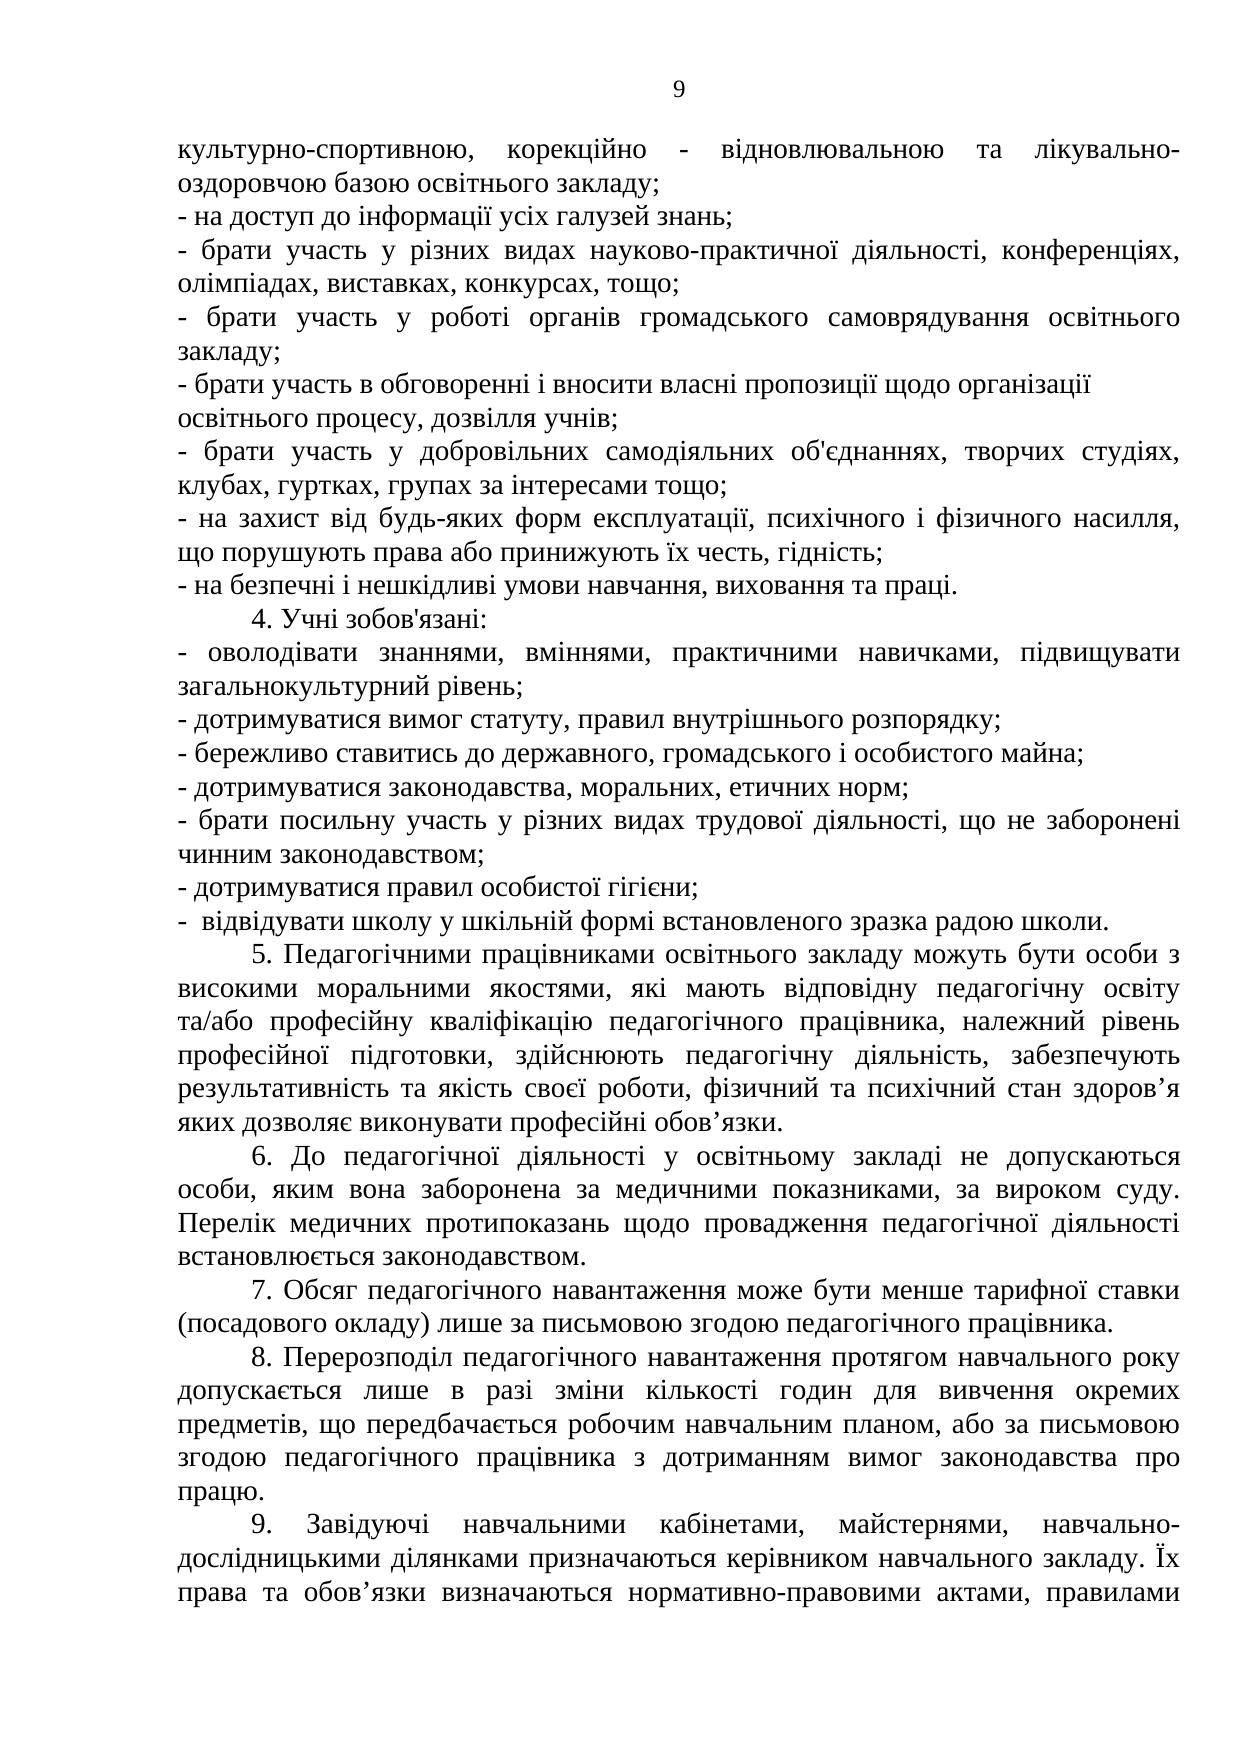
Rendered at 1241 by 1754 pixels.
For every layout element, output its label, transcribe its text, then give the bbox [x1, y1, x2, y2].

text - на безпечні і нешкідливі умови навчання, виховання та праці. [177, 567, 1181, 601]
text - на доступ до інформації усіх галузей знань; [177, 198, 1181, 232]
text - дотримуватися вимог статуту, правил внутрішнього розпорядку; [177, 702, 1181, 735]
text освітнього процесу, дозвілля учнів; [177, 400, 1181, 433]
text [177, 1507, 1181, 1607]
text 7. Обсяг педагогічного навантаження може бути менше тарифної ставки (посадового окладу) лише за письмовою згодою педагогічного працівника. [177, 1272, 1181, 1339]
text 5. Педагогічними працівниками освітнього закладу можуть бути особи з високими моральними якостями, які мають відповідну педагогічну освіту та/або професійну кваліфікацію педагогічного працівника, належний рівень професійної підготовки, здійснюють педагогічну діяльність, забезпечують результативність та якість своєї роботи, фізичний та психічний стан здоров’я яких дозволяє виконувати професійні обов’язки. [177, 936, 1181, 1138]
text - брати участь в обговоренні і вносити власні пропозиції щодо організації [177, 366, 1181, 400]
text - бережливо ставитись до державного, громадського і особистого майна; [177, 735, 1181, 769]
text - оволодівати знаннями, вміннями, практичними навичками, підвищувати загальнокультурний рівень; [177, 634, 1181, 702]
text 4. Учні зобов'язані: [177, 601, 1181, 634]
text - брати посильну участь у різних видах трудової діяльності, що не заборонені чинним законодавством; [177, 802, 1181, 869]
text - брати участь у роботі органів громадського самоврядування освітнього закладу; [177, 299, 1181, 366]
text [177, 131, 1181, 198]
text - відвідувати школу у шкільній формі встановленого зразка радою школи. [177, 903, 1181, 936]
text 6. До педагогічної діяльності у освітньому закладі не допускаються особи, яким вона заборонена за медичними показниками, за вироком суду. Перелік медичних протипоказань щодо провадження педагогічної діяльності встановлюється законодавством. [177, 1138, 1181, 1272]
text - дотримуватися законодавства, моральних, етичних норм; [177, 769, 1181, 802]
text - брати участь у добровільних самодіяльних об'єднаннях, творчих студіях, клубах, гуртках, групах за інтересами тощо; [177, 433, 1181, 500]
text - на захист від будь-яких форм експлуатації, психічного і фізичного насилля, що порушують права або принижують їх честь, гідність; [177, 500, 1181, 567]
text - дотримуватися правил особистої гігієни; [177, 869, 1181, 903]
text 8. Перерозподіл педагогічного навантаження протягом навчального року допускається лише в разі зміни кількості годин для вивчення окремих предметів, що передбачається робочим навчальним планом, або за письмовою згодою педагогічного працівника з дотриманням вимог законодавства про працю. [177, 1339, 1181, 1507]
text - брати участь у різних видах науково-практичної діяльності, конференціях, олімпіадах, виставках, конкурсах, тощо; [177, 232, 1181, 299]
